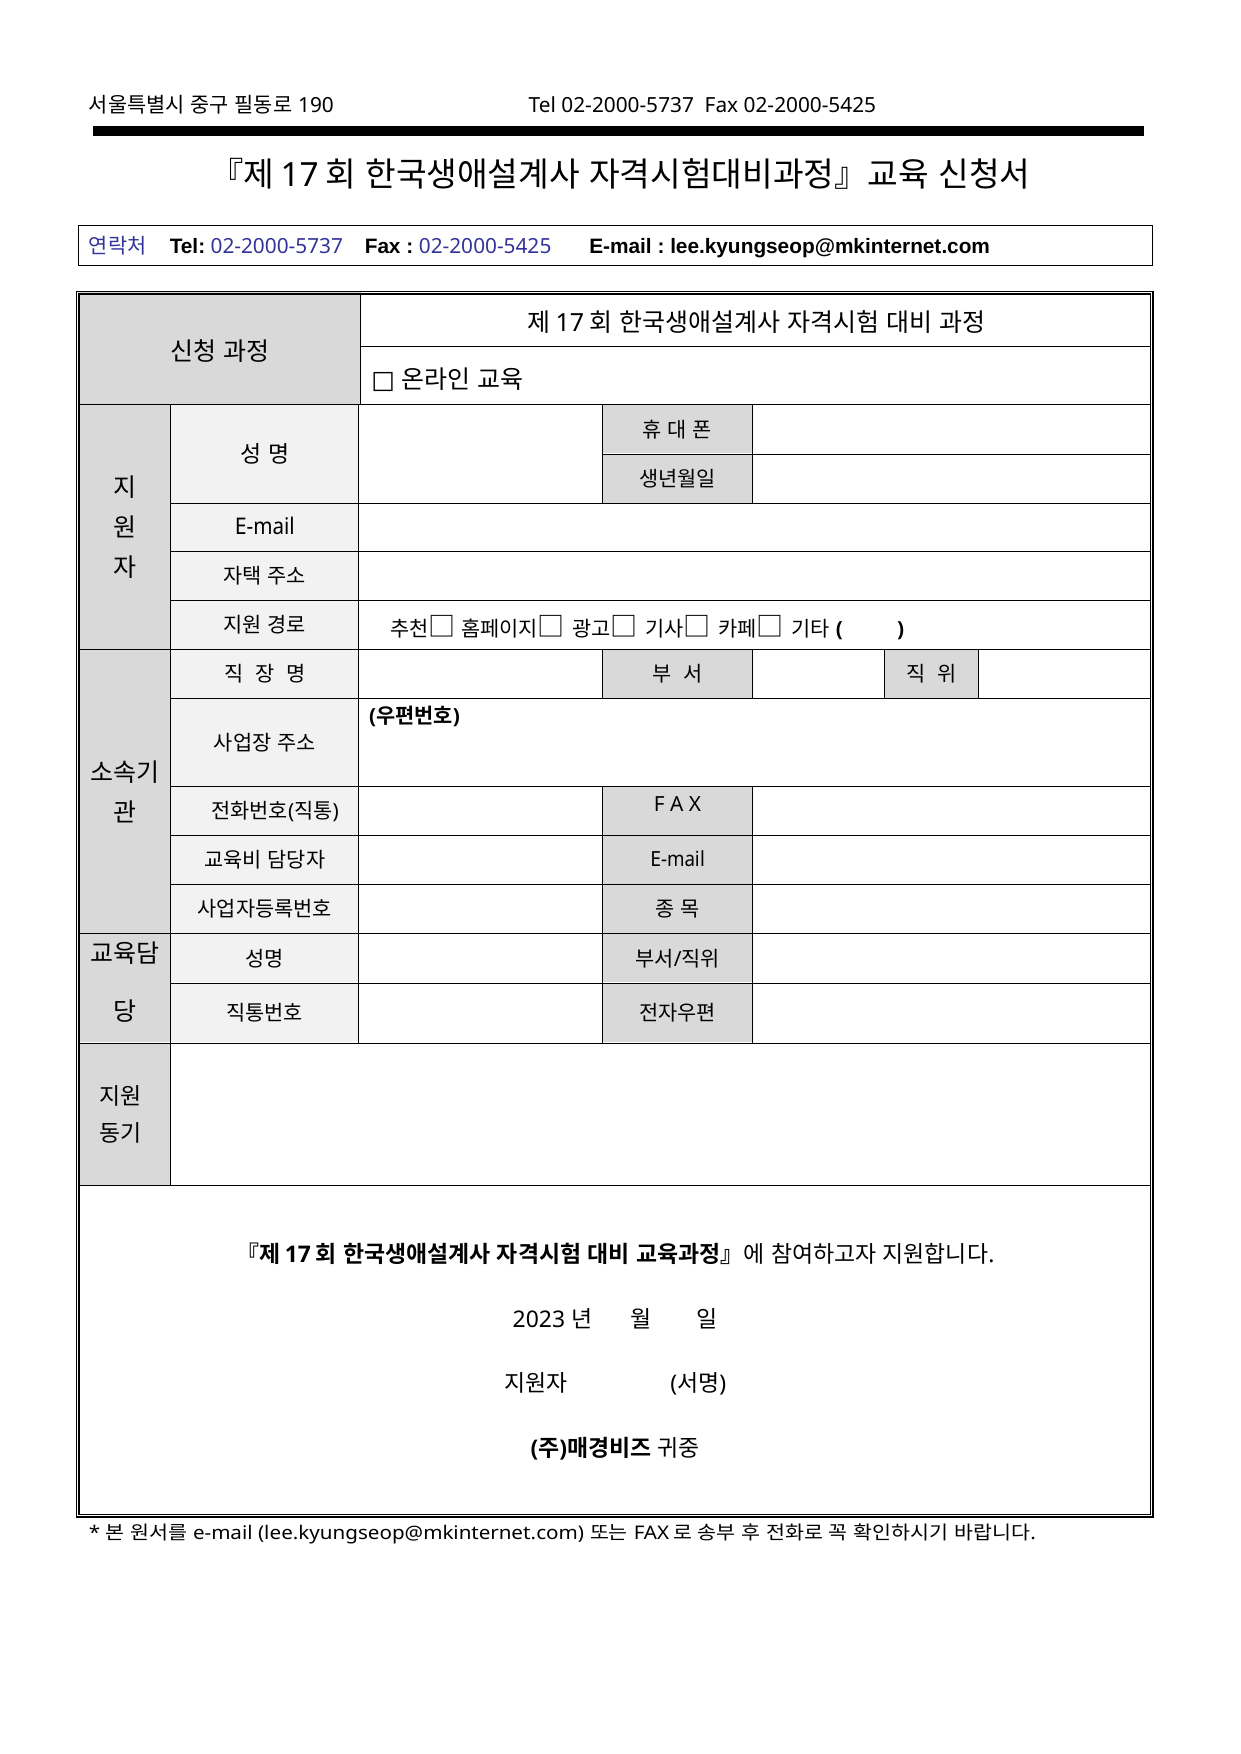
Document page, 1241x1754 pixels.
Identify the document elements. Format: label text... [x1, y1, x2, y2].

table_cell 추천□ 홈페이지□ 광고□ 기사□ 카페□ 기타 ( ) [359, 601, 1150, 649]
table_cell [359, 934, 602, 982]
table_cell 생년월일 [603, 455, 752, 503]
table_cell 자택 주소 [171, 552, 358, 600]
table_cell [359, 405, 602, 503]
table_cell 부서/직위 [603, 934, 752, 982]
table_cell 전자우편 [603, 984, 752, 1042]
table_cell 소속기관 [80, 650, 170, 933]
table_cell [359, 552, 1150, 600]
table_cell 전화번호(직통) [171, 787, 358, 835]
table_cell E-mail [603, 836, 752, 884]
table_cell 『제17회 한국생애설계사 자격시험 대비 교육과정』에 참여하고자 지원합니다. 2023 년 월 일 지원자 (서명) (주)매경비즈 귀중 [80, 1186, 1150, 1513]
table_cell [359, 984, 602, 1042]
table_cell [753, 787, 1150, 835]
table_cell [359, 885, 602, 933]
table_header 제17회 한국생애설계사 자격시험 대비 과정 [361, 295, 1150, 346]
table_cell [359, 504, 1150, 551]
text * 본 원서를 e-mail (lee.kyungseop@mkinternet.com) 또는 FAX로 송부 후 전화로 꼭 확인하시기 바랍니다. [89, 1518, 1152, 1545]
table_cell 부 서 [603, 650, 752, 698]
table_cell [171, 1044, 1150, 1185]
table_header 연락처 Tel: 02-2000-5737 Fax : 02-2000-5425 E-mail : lee.kyungseop@mkinternet.com [79, 226, 1152, 265]
table_cell 지원동기 [80, 1044, 170, 1185]
table_cell 직통번호 [171, 984, 358, 1042]
table_cell 직 장 명 [171, 650, 358, 698]
table_cell 지원 경로 [171, 601, 358, 649]
table_cell [979, 650, 1150, 698]
table_cell [753, 455, 1150, 503]
table_cell 직 위 [885, 650, 978, 698]
table_cell [753, 984, 1150, 1042]
table_cell [753, 650, 884, 698]
table_cell E-mail [171, 504, 358, 551]
list 『제17회 한국생애설계사 자격시험대비과정』교육 신청서 [89, 147, 1152, 196]
table_cell [359, 836, 602, 884]
table_cell [753, 934, 1150, 982]
table_cell [753, 836, 1150, 884]
table_cell [753, 885, 1150, 933]
table_cell 교육담당 [80, 934, 170, 1042]
table_cell [753, 405, 1150, 453]
table_cell 휴 대 폰 [603, 405, 752, 453]
table_cell □ 온라인 교육 [361, 347, 1150, 404]
table_cell 사업장 주소 [171, 699, 358, 786]
table_cell (우편번호) [359, 699, 1150, 786]
table_cell 사업자등록번호 [171, 885, 358, 933]
table_cell [359, 787, 602, 835]
table_cell 종 목 [603, 885, 752, 933]
table_cell [359, 650, 602, 698]
table_cell F A X [603, 787, 752, 835]
table_cell 지 원 자 [80, 405, 170, 649]
table_cell 성 명 [171, 405, 358, 503]
table_header 신청 과정 [80, 295, 360, 404]
text 서울특별시 중구 필동로 190 Tel 02-2000-5737 Fax 02-2000-5425 [89, 89, 1152, 119]
table_cell 교육비 담당자 [171, 836, 358, 884]
table_cell 성명 [171, 934, 358, 982]
